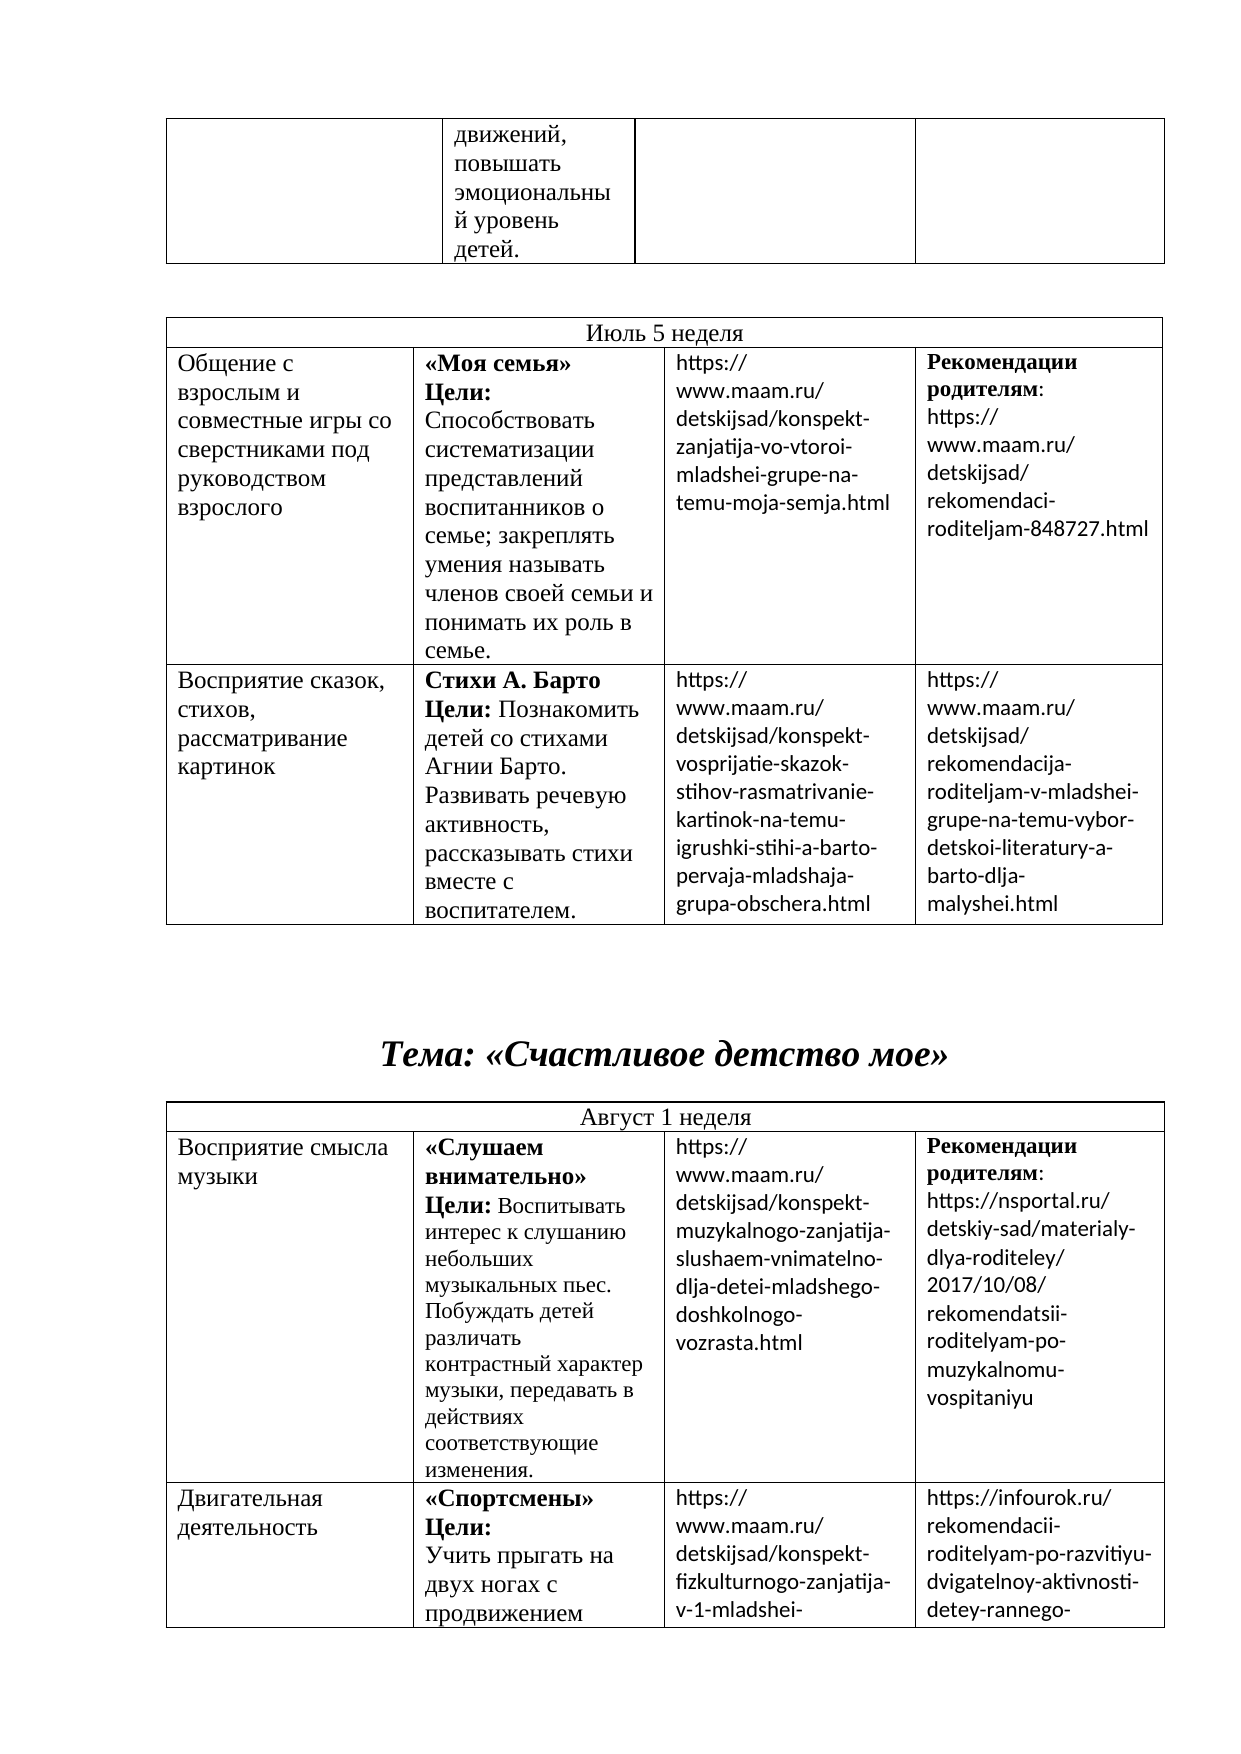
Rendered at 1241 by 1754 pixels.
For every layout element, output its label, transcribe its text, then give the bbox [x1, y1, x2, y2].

table_cell https://www.maam.ru/detskijsad/konspekt-vosprijatie-skazok-stihov-rasmatrivanie-kartinok-na-temu-igrushki-stihi-a-barto-pervaja-mladshaja-grupa-obschera.html [665, 665, 915, 924]
table_cell Рекомендации родителям: https://www.maam.ru/detskijsad/rekomendaci-roditeljam-848727.html [916, 348, 1162, 664]
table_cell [916, 1483, 1164, 1627]
table_header Июль 5 неделя [167, 318, 1162, 347]
table_cell «Моя семья» Цели: Способствовать систематизации представлений воспитанников о семье; закреплять умения называть членов своей семьи и понимать их роль в семье. [414, 348, 664, 664]
text Тема: «Счастливое детство мое» [177, 1031, 1152, 1074]
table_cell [414, 1483, 664, 1627]
table_cell https://www.maam.ru/detskijsad/rekomendacija-roditeljam-v-mladshei-grupe-na-temu-vybor-detskoi-literatury-a-barto-dlja-malyshei.html [916, 665, 1162, 924]
table_cell Восприятие смысла музыки [167, 1132, 413, 1482]
table_cell «Слушаем внимательно» Цели: Воспитывать интерес к слушанию небольших музыкальных пьес. Побуждать детей различать контрастный характер музыки, передавать в действиях соответствующие изменения. [414, 1132, 664, 1482]
table_cell Общение с взрослым и совместные игры со сверстниками под руководством взрослого [167, 348, 413, 664]
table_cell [636, 119, 915, 263]
table_cell Рекомендации родителям: https://nsportal.ru/detskiy-sad/materialy-dlya-roditeley/2017/10/08/rekomendatsii-roditelyam-po-muzykalnomu-vospitaniyu [916, 1132, 1164, 1482]
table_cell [916, 119, 1164, 263]
table_header Август 1 неделя [167, 1103, 1164, 1131]
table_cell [665, 1483, 915, 1627]
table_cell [167, 119, 442, 263]
table_cell Восприятие сказок, стихов, рассматривание картинок [167, 665, 413, 924]
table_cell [443, 119, 634, 263]
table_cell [167, 1483, 413, 1627]
table_cell https://www.maam.ru/detskijsad/konspekt-muzykalnogo-zanjatija-slushaem-vnimatelno-dlja-detei-mladshego-doshkolnogo-vozrasta.html [665, 1132, 915, 1482]
table_cell Стихи А. Барто Цели: Познакомить детей со стихами Агнии Барто. Развивать речевую активность, рассказывать стихи вместе с воспитателем. [414, 665, 664, 924]
table_cell https://www.maam.ru/detskijsad/konspekt-zanjatija-vo-vtoroi-mladshei-grupe-na-temu-moja-semja.html [665, 348, 915, 664]
